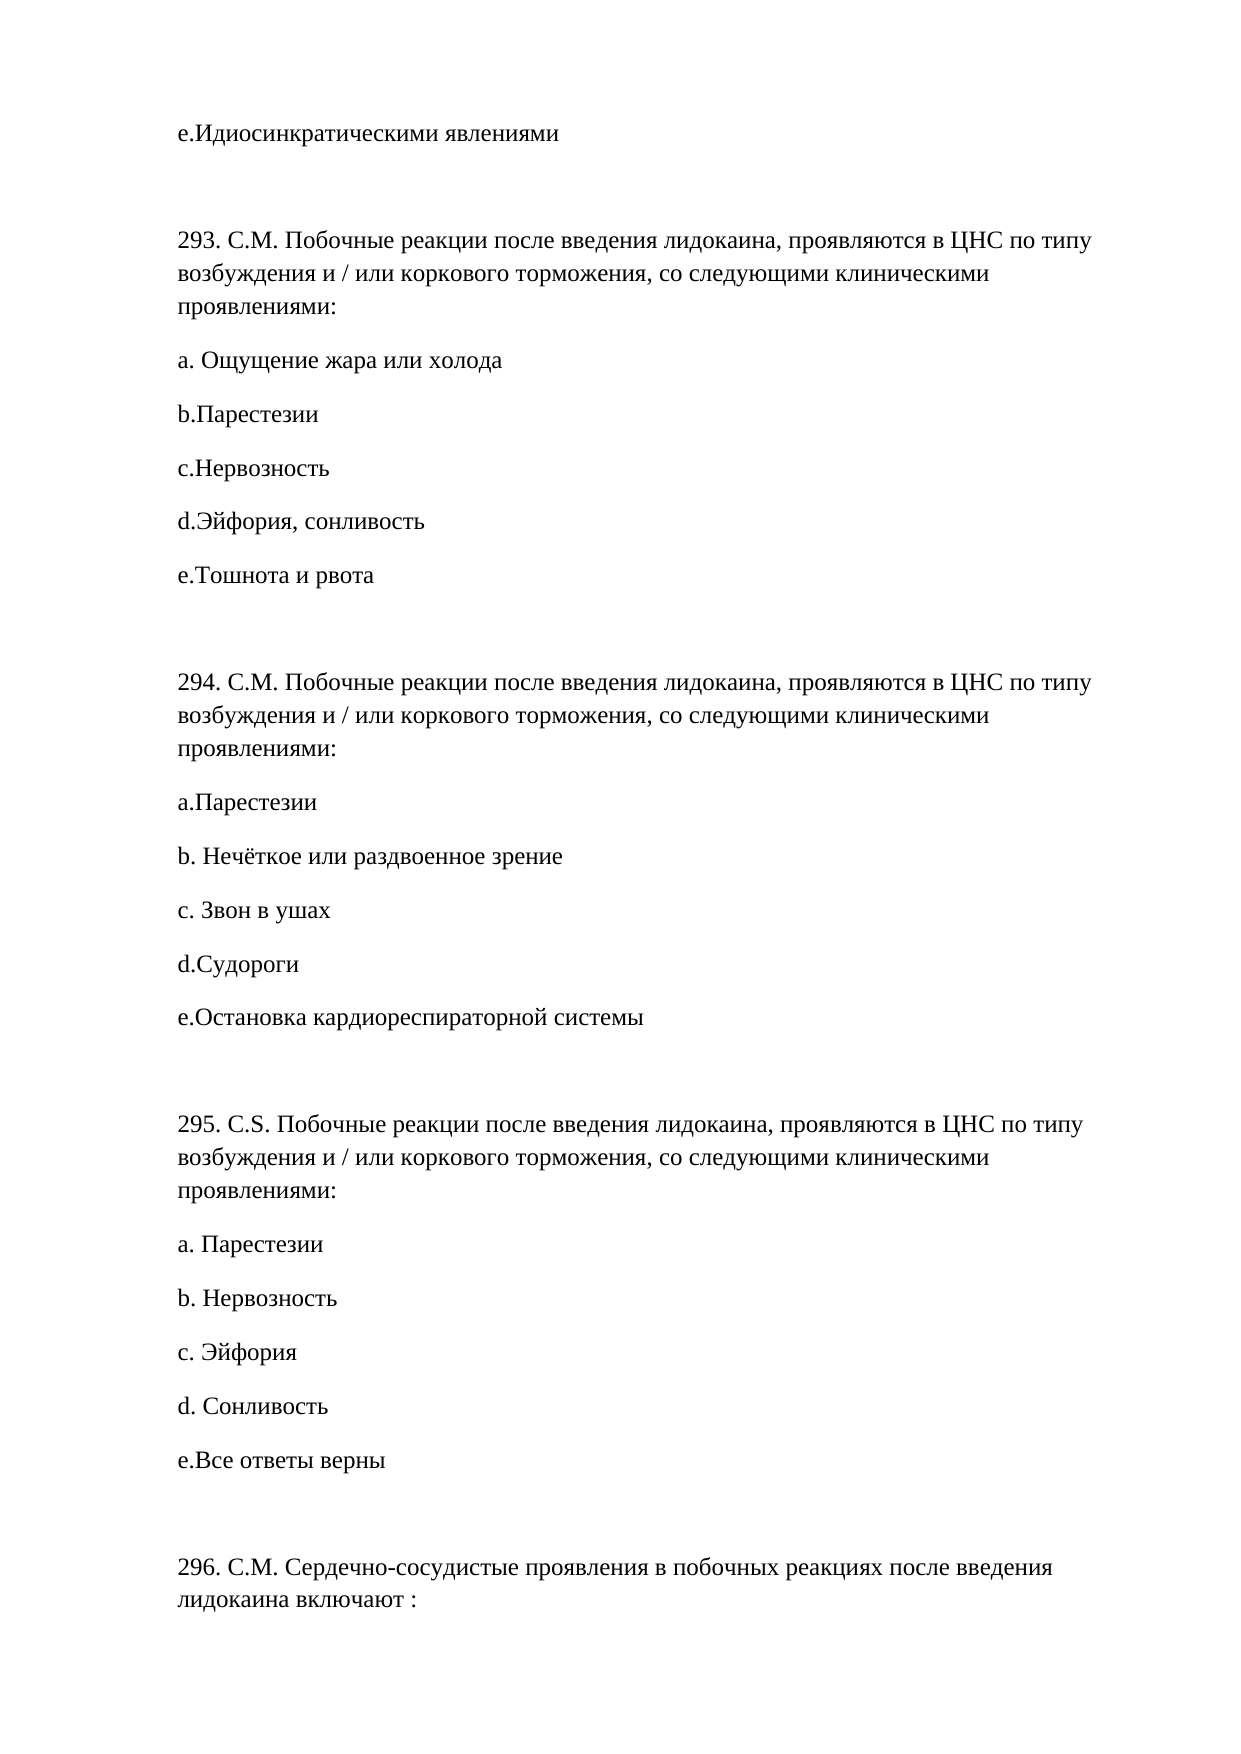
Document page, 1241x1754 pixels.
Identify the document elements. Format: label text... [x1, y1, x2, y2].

text b.Парестезии [177, 399, 1152, 427]
text a.Парестезии [177, 787, 1152, 816]
text 296. C.M. Сердечно-сосудистые проявления в побочных реакциях после введения лидокаина включают : [177, 1552, 1152, 1613]
text e.Остановка кардиореспираторной системы [177, 1002, 1152, 1031]
text a. Ощущение жара или холода [177, 345, 1152, 374]
text b. Нервозность [177, 1283, 1152, 1312]
text b. Нечёткое или раздвоенное зрение [177, 841, 1152, 870]
text a. Парестезии [177, 1229, 1152, 1258]
text 294. C.M. Побочные реакции после введения лидокаина, проявляются в ЦНС по типу возбуждения и / или коркового торможения, со следующими клиническими проявлениями: [177, 667, 1152, 762]
text d.Эйфория, сонливость [177, 506, 1152, 535]
text e.Тошнота и рвота [177, 560, 1152, 589]
text d. Сонливость [177, 1391, 1152, 1419]
text e.Идиосинкратическими явлениями [177, 118, 1152, 147]
text c. Звон в ушах [177, 895, 1152, 923]
text c.Нервозность [177, 453, 1152, 481]
text 295. C.S. Побочные реакции после введения лидокаина, проявляются в ЦНС по типу возбуждения и / или коркового торможения, со следующими клиническими проявлениями: [177, 1109, 1152, 1204]
text e.Все ответы верны [177, 1445, 1152, 1473]
text d.Судороги [177, 949, 1152, 977]
text 293. C.M. Побочные реакции после введения лидокаина, проявляются в ЦНС по типу возбуждения и / или коркового торможения, со следующими клиническими проявлениями: [177, 225, 1152, 320]
text c. Эйфория [177, 1337, 1152, 1366]
